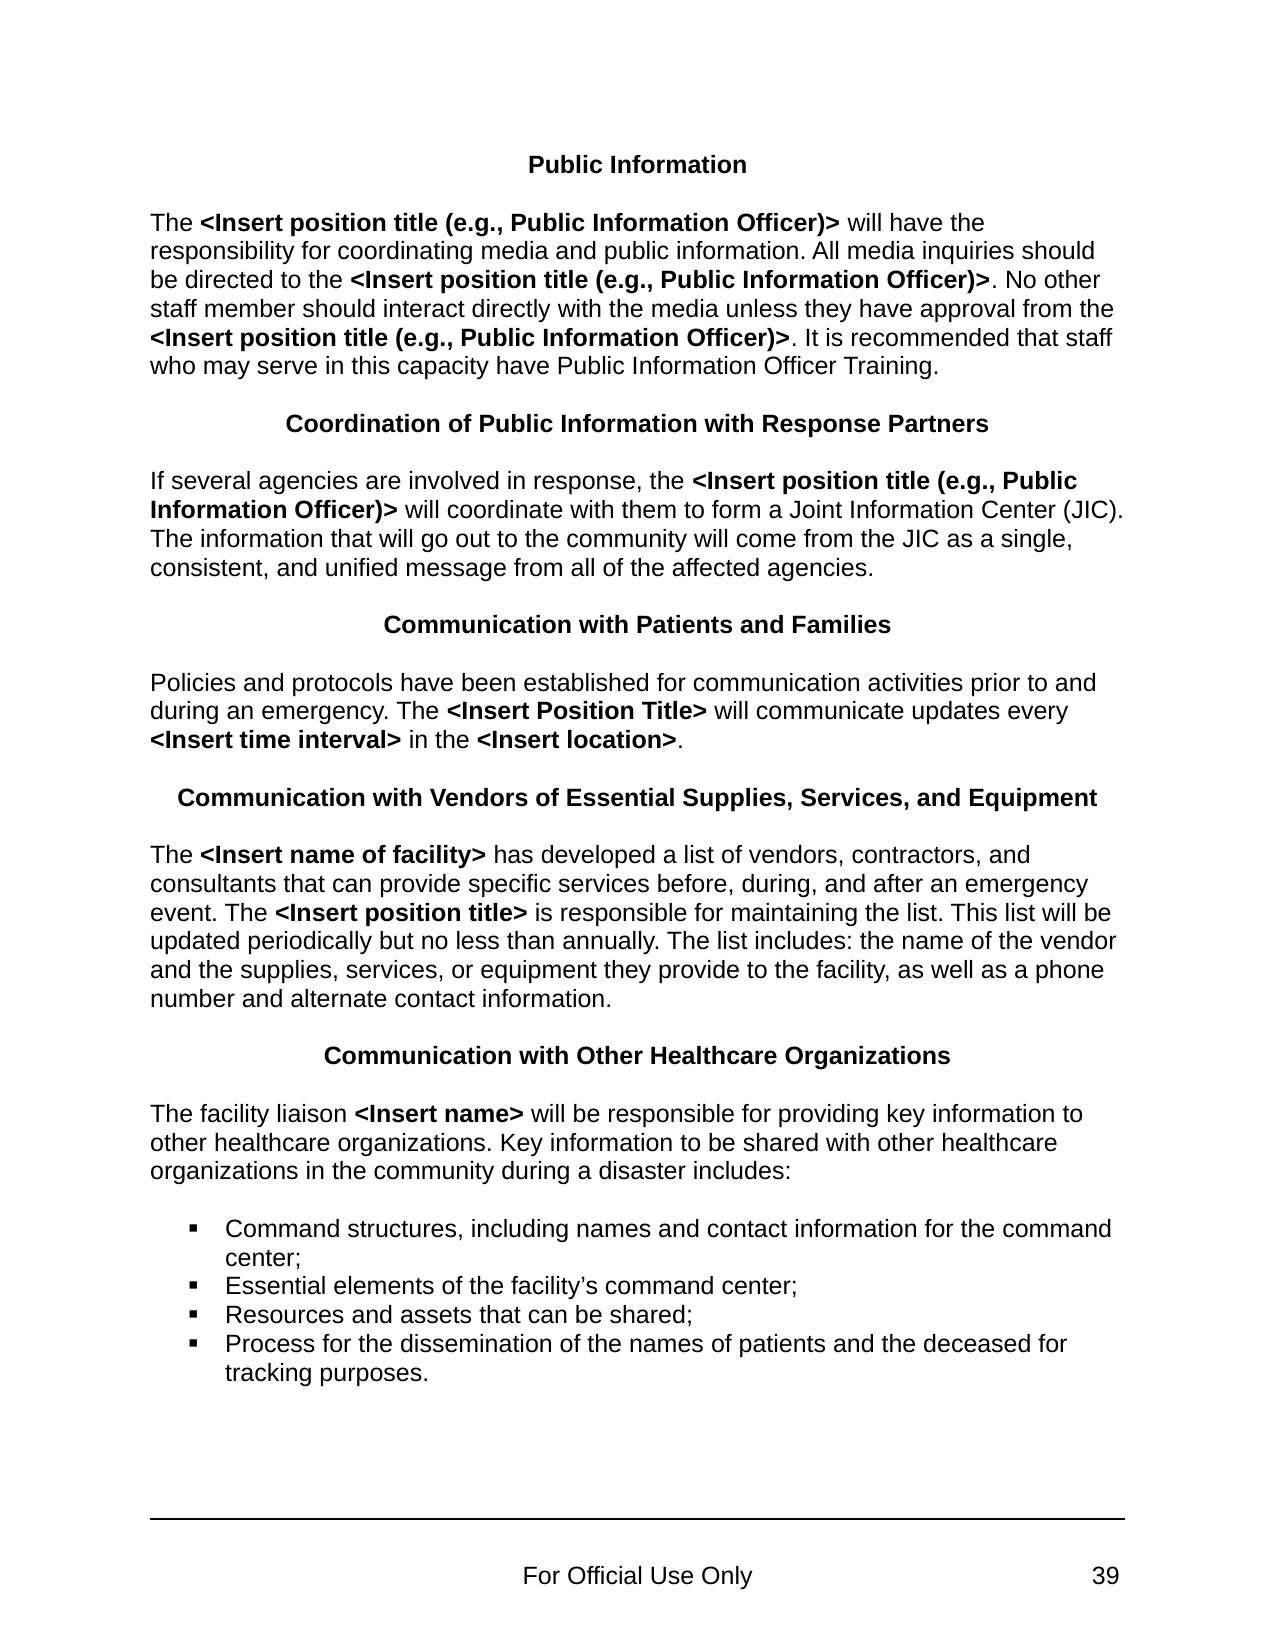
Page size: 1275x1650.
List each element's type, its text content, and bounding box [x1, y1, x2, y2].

text Coordination of Public Information with Response Partners [150, 409, 1125, 437]
list Process for the dissemination of the names of patients and the deceased for tracking purposes. [187, 1329, 1125, 1387]
text Public Information [150, 150, 1125, 179]
text Policies and protocols have been established for communication activities prior to and during an emergency. The <Insert Position Title> will communicate updates every <Insert time interval> in the <Insert location>. [150, 667, 1125, 754]
text The <Insert position title (e.g., Public Information Officer)> will have the responsibility for coordinating media and public information. All media inquiries should be directed to the <Insert position title (e.g., Public Information Officer)>. No other staff member should interact directly with the media unless they have approval from the <Insert position title (e.g., Public Information Officer)>. It is recommended that staff who may serve in this capacity have Public Information Officer Training. [150, 207, 1125, 380]
list Command structures, including names and contact information for the command center; [187, 1214, 1125, 1271]
list Essential elements of the facility’s command center; [187, 1271, 1125, 1300]
text The facility liaison <Insert name> will be responsible for providing key information to other healthcare organizations. Key information to be shared with other healthcare organizations in the community during a disaster includes: [150, 1099, 1125, 1185]
list Resources and assets that can be shared; [187, 1300, 1125, 1329]
text Communication with Patients and Families [150, 610, 1125, 639]
text The <Insert name of facility> has developed a list of vendors, contractors, and consultants that can provide specific services before, during, and after an emergency event. The <Insert position title> is responsible for maintaining the list. This list will be updated periodically but no less than annually. The list includes: the name of the vendor and the supplies, services, or equipment they provide to the facility, as well as a phone number and alternate contact information. [150, 840, 1125, 1012]
text If several agencies are involved in response, the <Insert position title (e.g., Public Information Officer)> will coordinate with them to form a Joint Information Center (JIC). The information that will go out to the community will come from the JIC as a single, consistent, and unified message from all of the affected agencies. [150, 466, 1125, 581]
text Communication with Other Healthcare Organizations [150, 1041, 1125, 1070]
text Communication with Vendors of Essential Supplies, Services, and Equipment [150, 782, 1125, 811]
